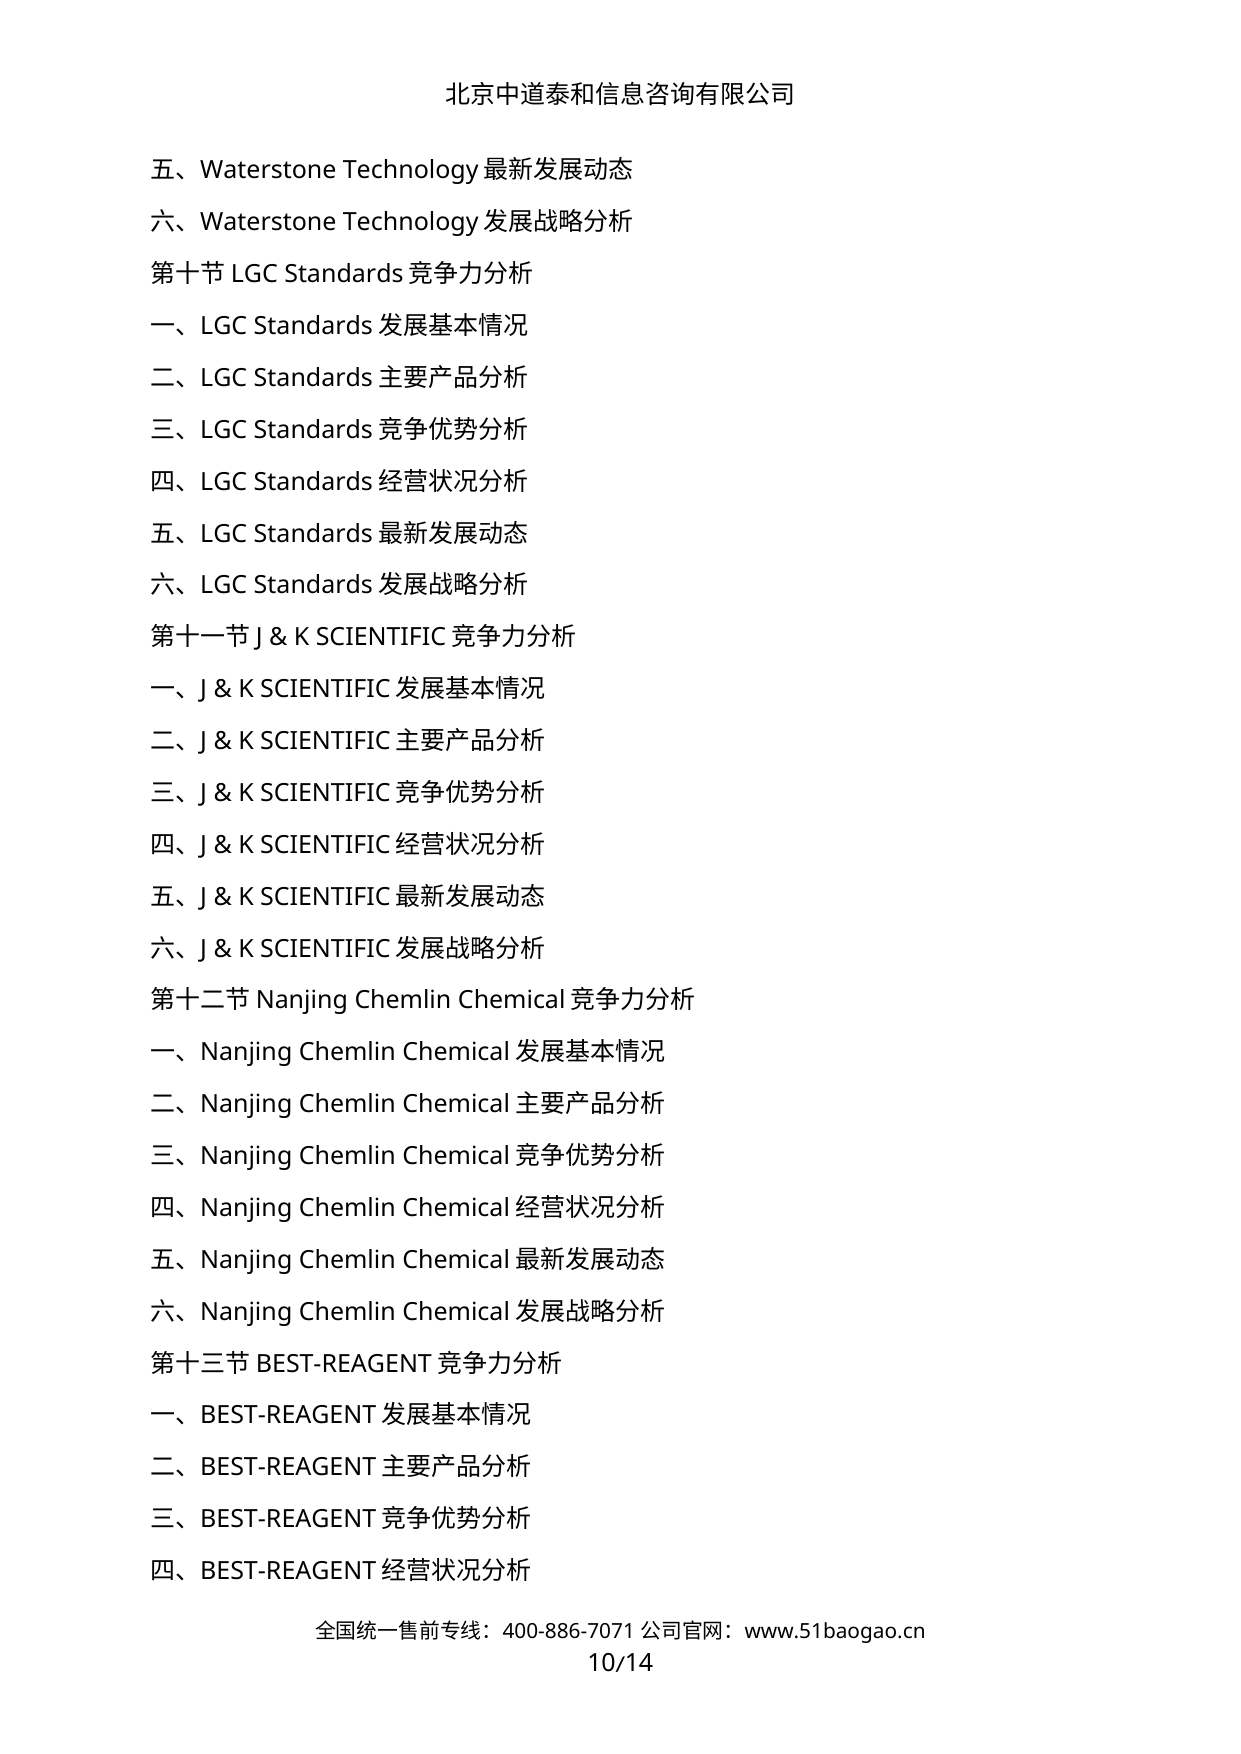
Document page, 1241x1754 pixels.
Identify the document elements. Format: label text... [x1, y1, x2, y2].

text 二、LGC Standards主要产品分析 [150, 357, 1090, 394]
text 四、BEST-REAGENT经营状况分析 [150, 1551, 1090, 1587]
text 二、J & K SCIENTIFIC主要产品分析 [150, 721, 1090, 757]
text 五、Nanjing Chemlin Chemical最新发展动态 [150, 1239, 1090, 1276]
text 五、Waterstone Technology最新发展动态 [150, 150, 1090, 186]
text 三、LGC Standards竞争优势分析 [150, 409, 1090, 446]
text 二、BEST-REAGENT主要产品分析 [150, 1447, 1090, 1483]
text 一、BEST-REAGENT发展基本情况 [150, 1395, 1090, 1431]
text 五、LGC Standards最新发展动态 [150, 513, 1090, 549]
text 第十三节 BEST-REAGENT竞争力分析 [150, 1343, 1090, 1379]
text 五、J & K SCIENTIFIC最新发展动态 [150, 876, 1090, 912]
text 一、J & K SCIENTIFIC发展基本情况 [150, 669, 1090, 705]
text 一、Nanjing Chemlin Chemical发展基本情况 [150, 1032, 1090, 1068]
text 二、Nanjing Chemlin Chemical主要产品分析 [150, 1084, 1090, 1120]
text 三、BEST-REAGENT竞争优势分析 [150, 1499, 1090, 1535]
text 六、Nanjing Chemlin Chemical发展战略分析 [150, 1291, 1090, 1327]
text 一、LGC Standards发展基本情况 [150, 306, 1090, 342]
text 第十一节 J & K SCIENTIFIC竞争力分析 [150, 617, 1090, 653]
text 四、LGC Standards经营状况分析 [150, 461, 1090, 497]
text 三、J & K SCIENTIFIC竞争优势分析 [150, 772, 1090, 809]
text 六、Waterstone Technology发展战略分析 [150, 202, 1090, 238]
text 四、Nanjing Chemlin Chemical经营状况分析 [150, 1187, 1090, 1224]
text 四、J & K SCIENTIFIC经营状况分析 [150, 824, 1090, 861]
text 六、LGC Standards发展战略分析 [150, 565, 1090, 601]
text 三、Nanjing Chemlin Chemical竞争优势分析 [150, 1136, 1090, 1172]
text 第十二节 Nanjing Chemlin Chemical竞争力分析 [150, 980, 1090, 1016]
text 六、J & K SCIENTIFIC发展战略分析 [150, 928, 1090, 964]
text 第十节 LGC Standards竞争力分析 [150, 254, 1090, 290]
